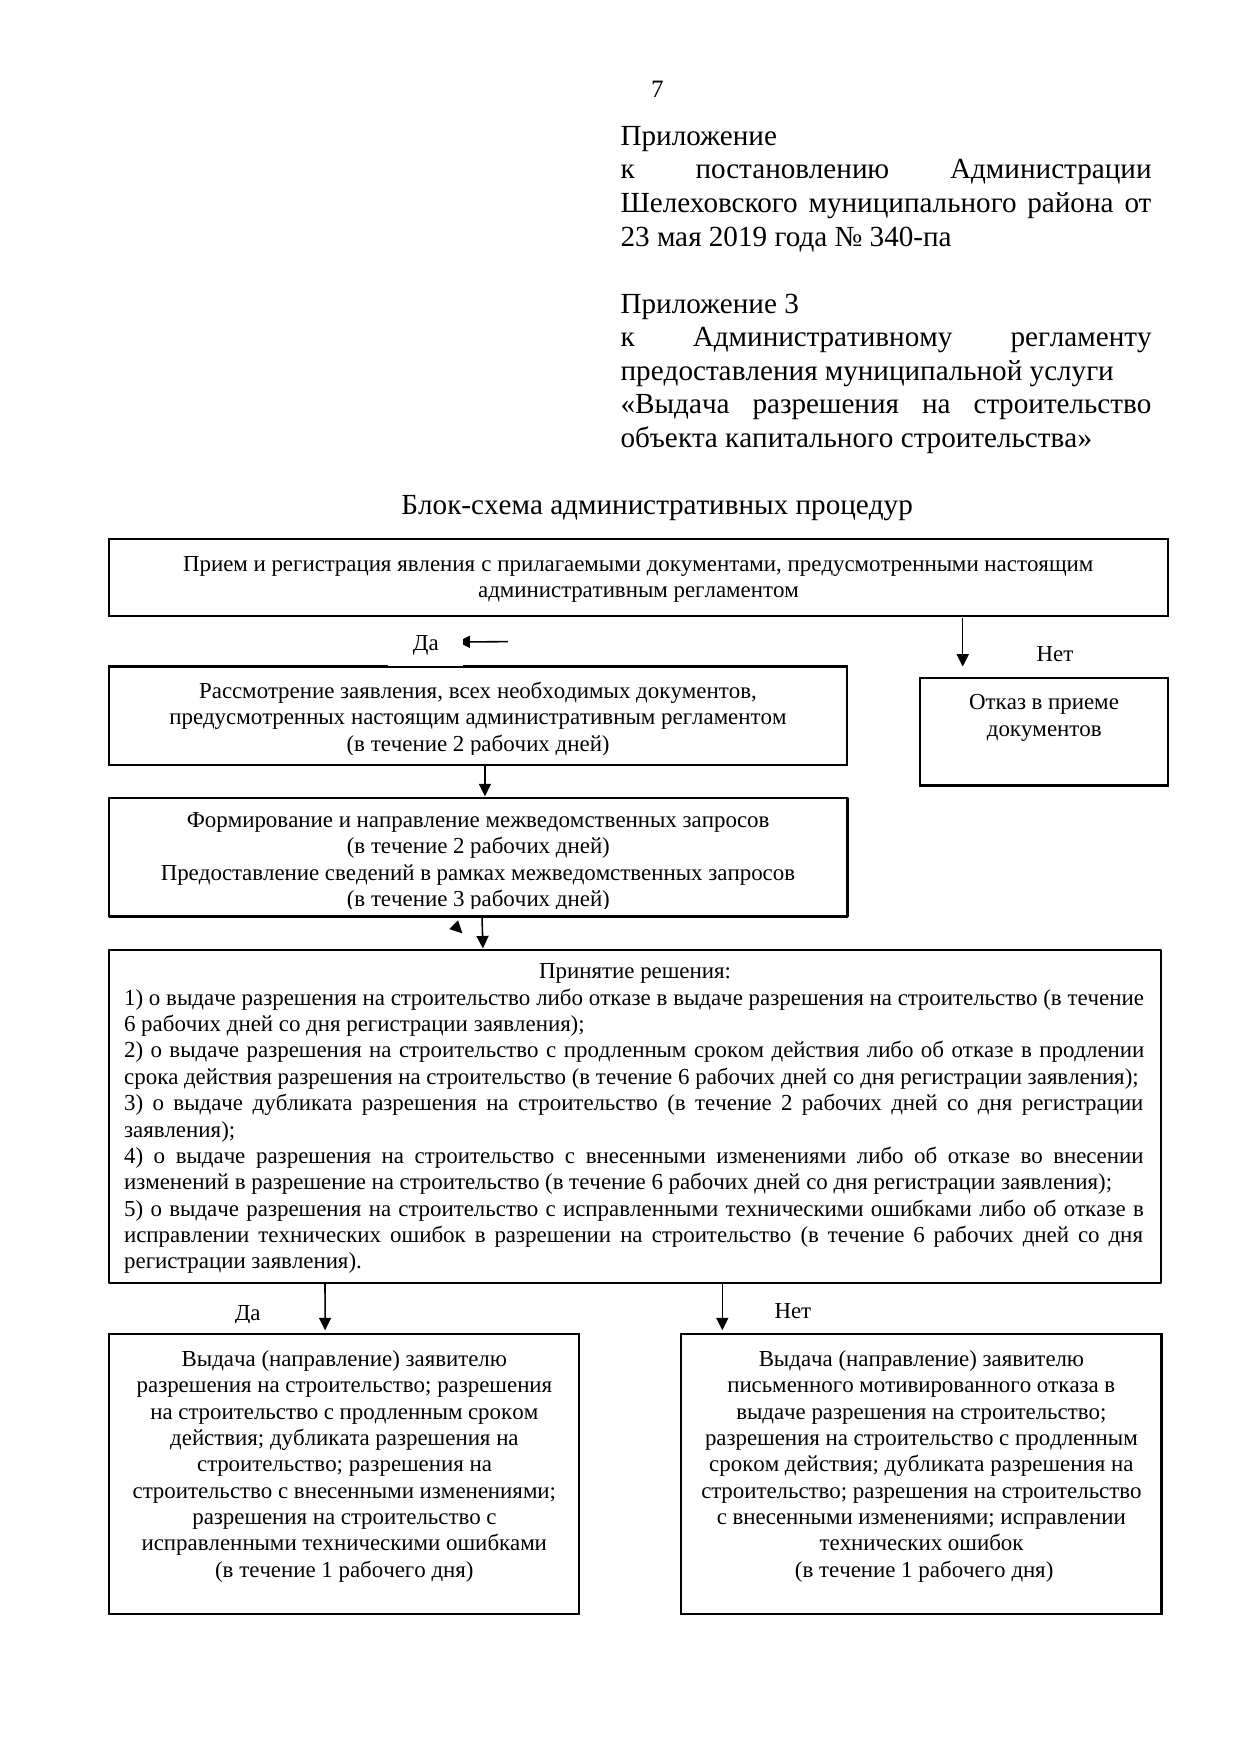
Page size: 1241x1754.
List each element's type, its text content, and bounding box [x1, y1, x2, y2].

text к Административному регламенту предоставления муниципальной услуги [620, 319, 1152, 386]
text Приложение 3 [620, 286, 1152, 319]
text «Выдача разрешения на строительство объекта капитального строительства» [620, 386, 1152, 453]
text к постановлению Администрации Шелеховского муниципального района от 23 мая 2019 года № 340-па [620, 152, 1152, 252]
text Приложение [620, 118, 1152, 152]
text Блок-схема административных процедур [162, 487, 1152, 521]
